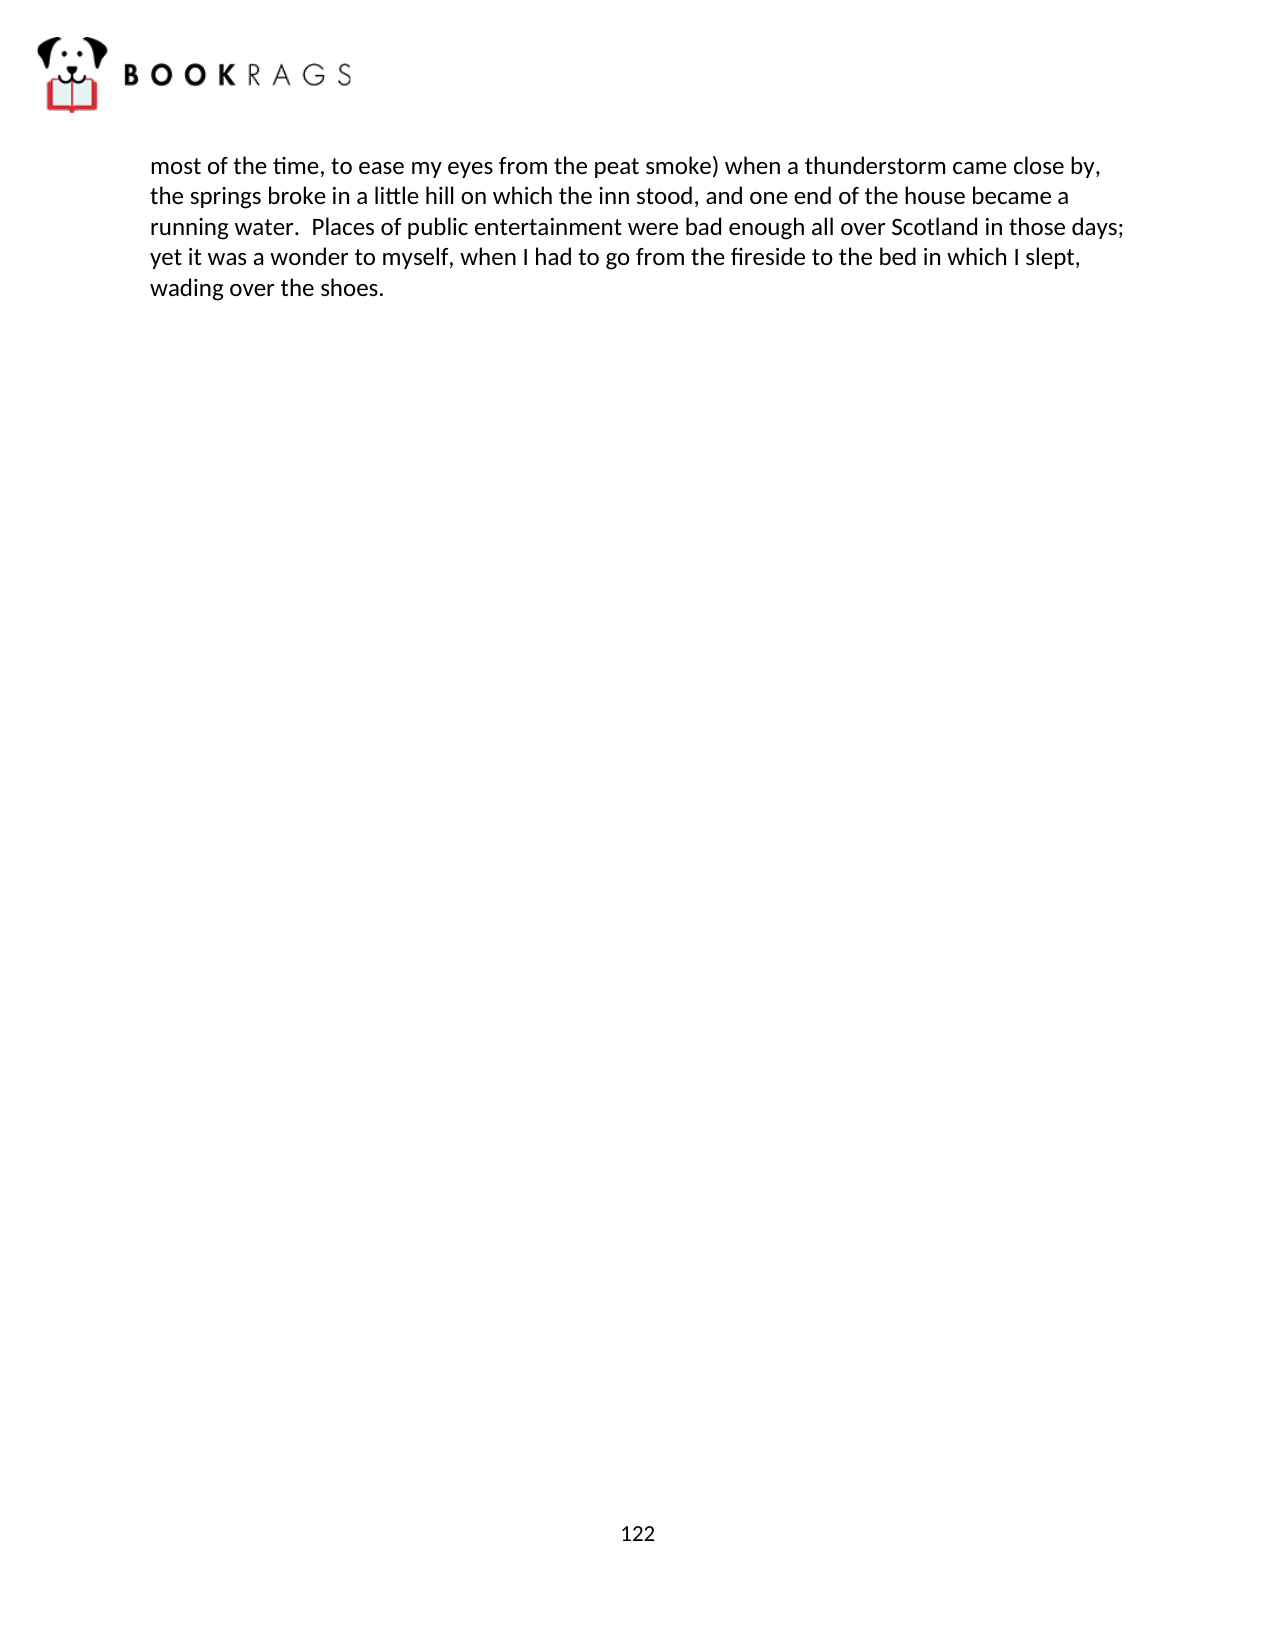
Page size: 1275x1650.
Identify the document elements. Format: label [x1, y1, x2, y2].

text [150, 150, 1125, 303]
picture [37, 37, 351, 113]
